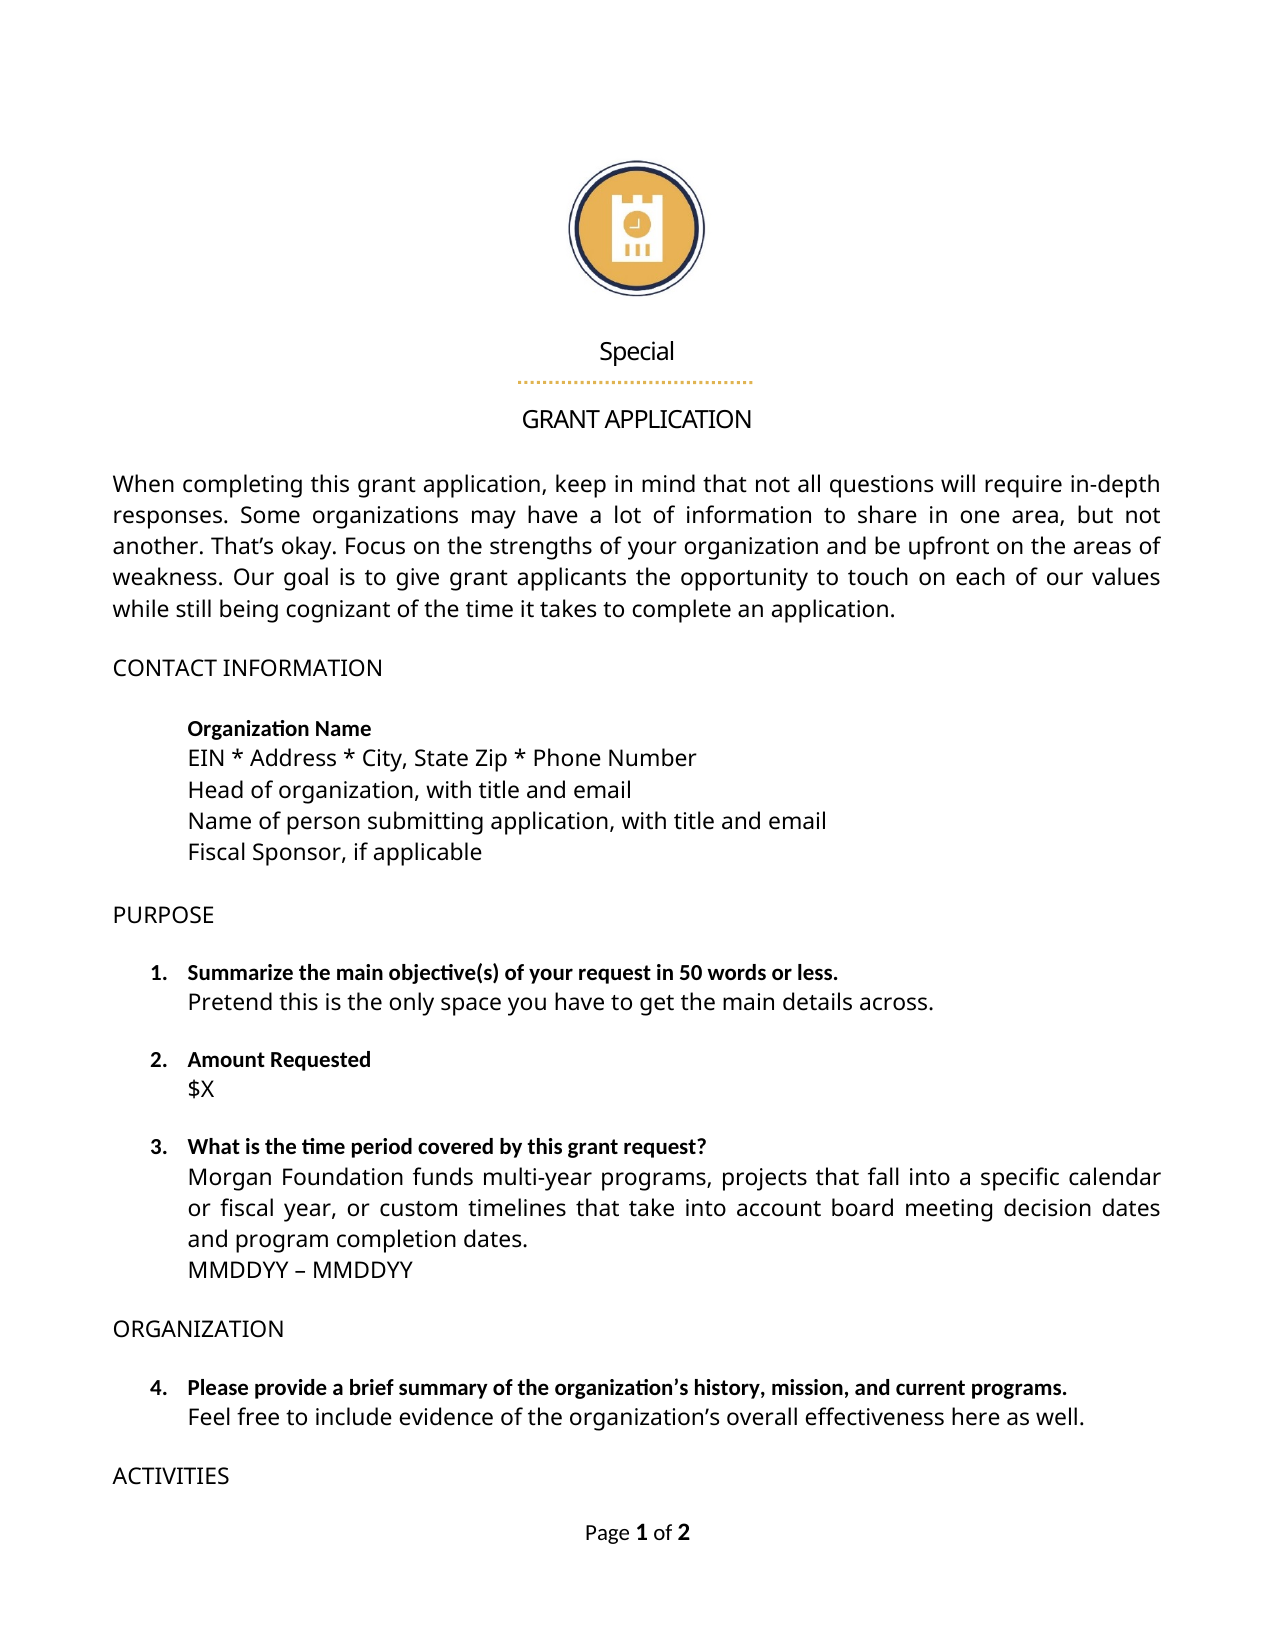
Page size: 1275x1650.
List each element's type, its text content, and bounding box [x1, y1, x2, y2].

title GRANT APPLICATION [112, 402, 1162, 436]
text Feel free to include evidence of the organization’s overall effectiveness here as well. [187, 1401, 1162, 1432]
list What is the time period covered by this grant request? [150, 1132, 1162, 1160]
text ACTIVITIES [112, 1460, 1162, 1491]
list Amount Requested [150, 1045, 1162, 1073]
text Name of person submitting application, with title and email [112, 805, 1162, 836]
list Please provide a brief summary of the organization’s history, mission, and current programs. [150, 1373, 1162, 1401]
list Summarize the main objective(s) of your request in 50 words or less. [150, 958, 1162, 986]
text EIN * Address * City, State Zip * Phone Number [112, 742, 1162, 773]
text When completing this grant application, keep in mind that not all questions will require in-depth responses. Some organizations may have a lot of information to share in one area, but not another. That’s okay. Focus on the strengths of your organization and be upfront on the areas of weakness. Our goal is to give grant applicants the opportunity to touch on each of our values while still being cognizant of the time it takes to complete an application. [112, 467, 1162, 624]
picture [557, 150, 718, 300]
title Special [112, 334, 1162, 368]
text $X [187, 1073, 1162, 1104]
text Pretend this is the only space you have to get the main details across. [187, 986, 1162, 1017]
text Morgan Foundation funds multi-year programs, projects that fall into a specific calendar or fiscal year, or custom timelines that take into account board meeting decision dates and program completion dates. [187, 1160, 1162, 1254]
text ORGANIZATION [112, 1313, 1162, 1345]
text MMDDYY – MMDDYY [187, 1254, 1162, 1285]
text Fiscal Sponsor, if applicable [112, 836, 1162, 867]
text PURPOSE [112, 898, 1162, 930]
text CONTACT INFORMATION [112, 652, 1162, 683]
text Head of organization, with title and email [112, 773, 1162, 805]
text Organization Name [112, 714, 1162, 742]
